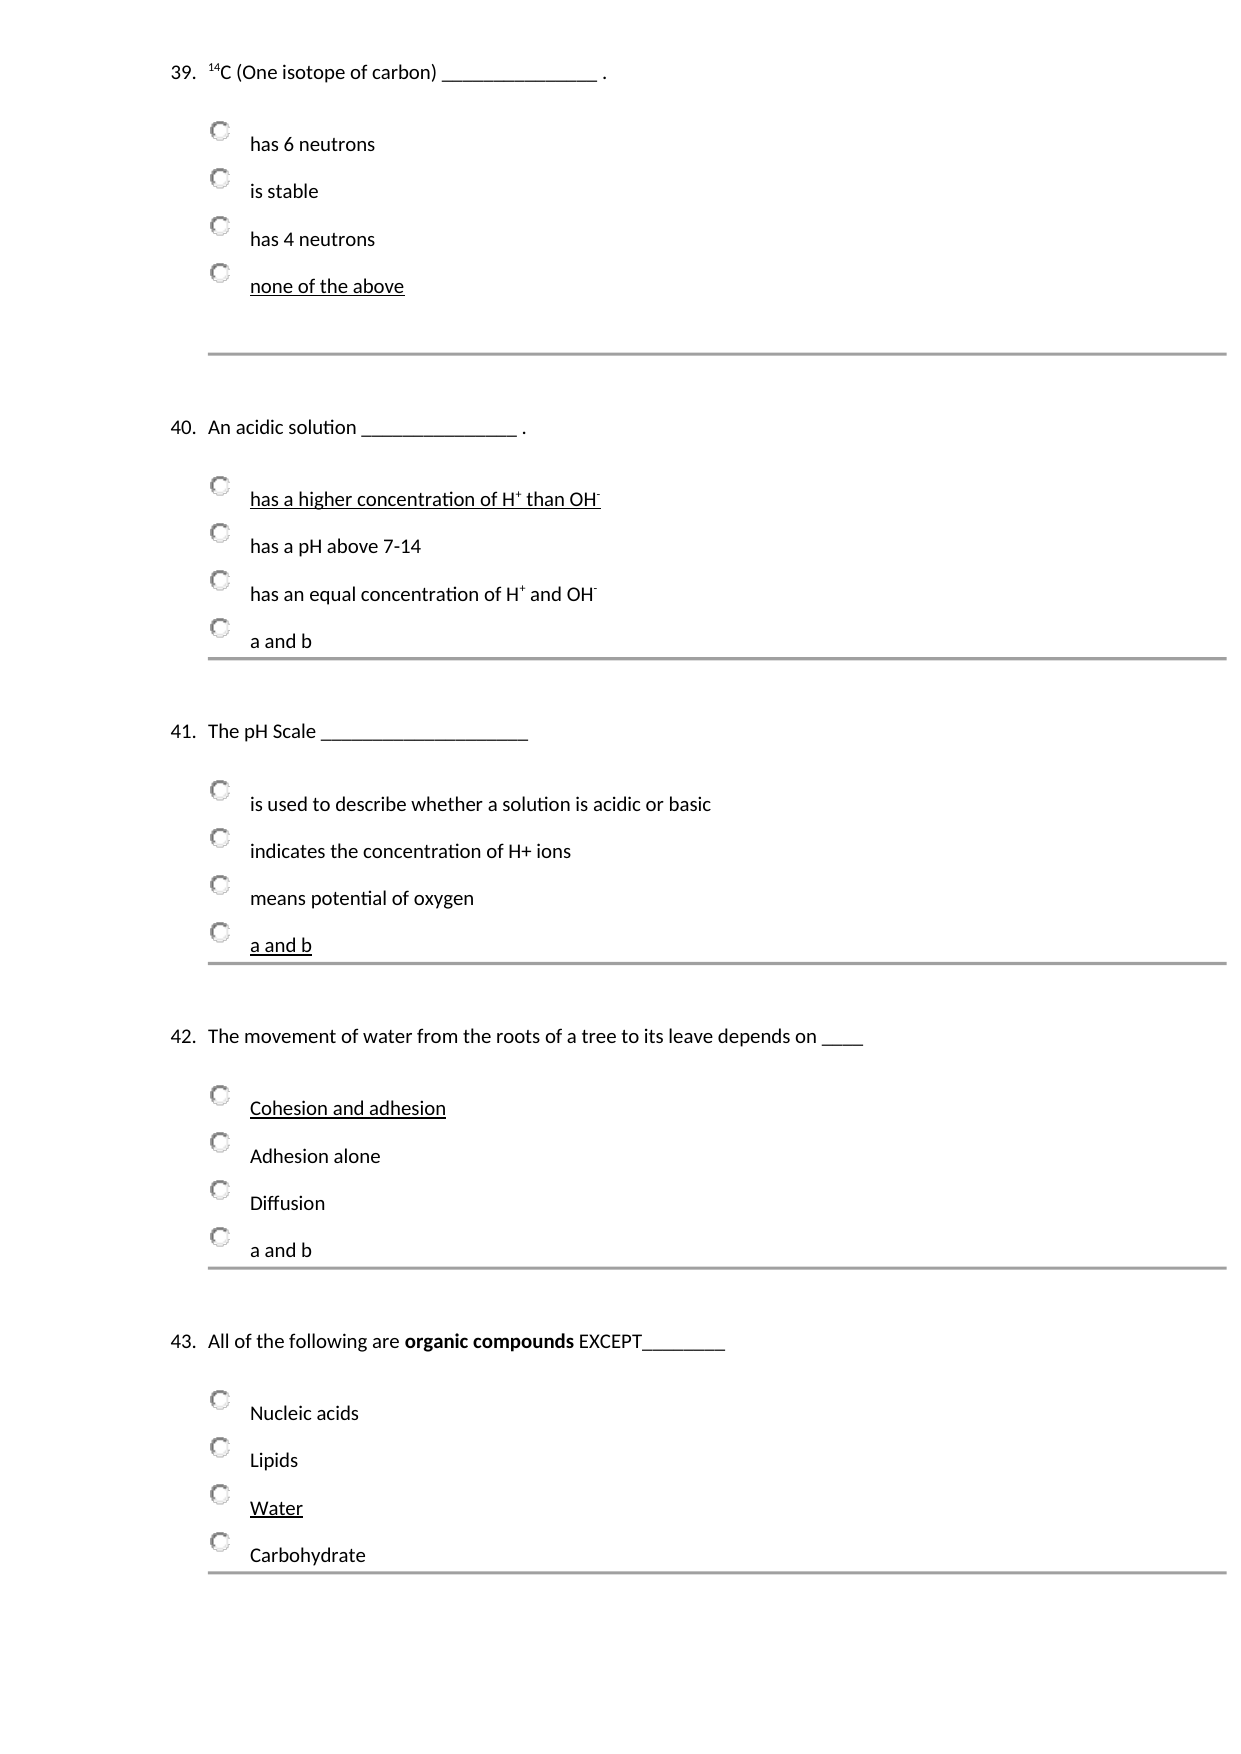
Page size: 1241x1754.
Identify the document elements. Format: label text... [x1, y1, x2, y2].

text has a higher concentration of H+ than OH- has a pH above 7-14 has an equal concentration of H+ and OH- a and b [208, 468, 1152, 653]
list An acidic solution _______________ . [170, 414, 1152, 439]
list The pH Scale ____________________ [170, 718, 1152, 744]
list The movement of water from the roots of a tree to its leave depends on ____ [170, 1023, 1152, 1049]
list All of the following are organic compounds EXCEPT________ [170, 1328, 1152, 1353]
text Nucleic acids Lipids Water Carbohydrate [208, 1382, 1152, 1567]
text Cohesion and adhesion Adhesion alone Diffusion a and b [208, 1078, 1152, 1263]
text has 6 neutrons is stable has 4 neutrons none of the above [208, 114, 1152, 299]
text is used to describe whether a solution is acidic or basic indicates the concentration of H+ ions means potential of oxygen a and b [208, 773, 1152, 958]
list 14C (One isotope of carbon) _______________ . [170, 59, 1152, 84]
